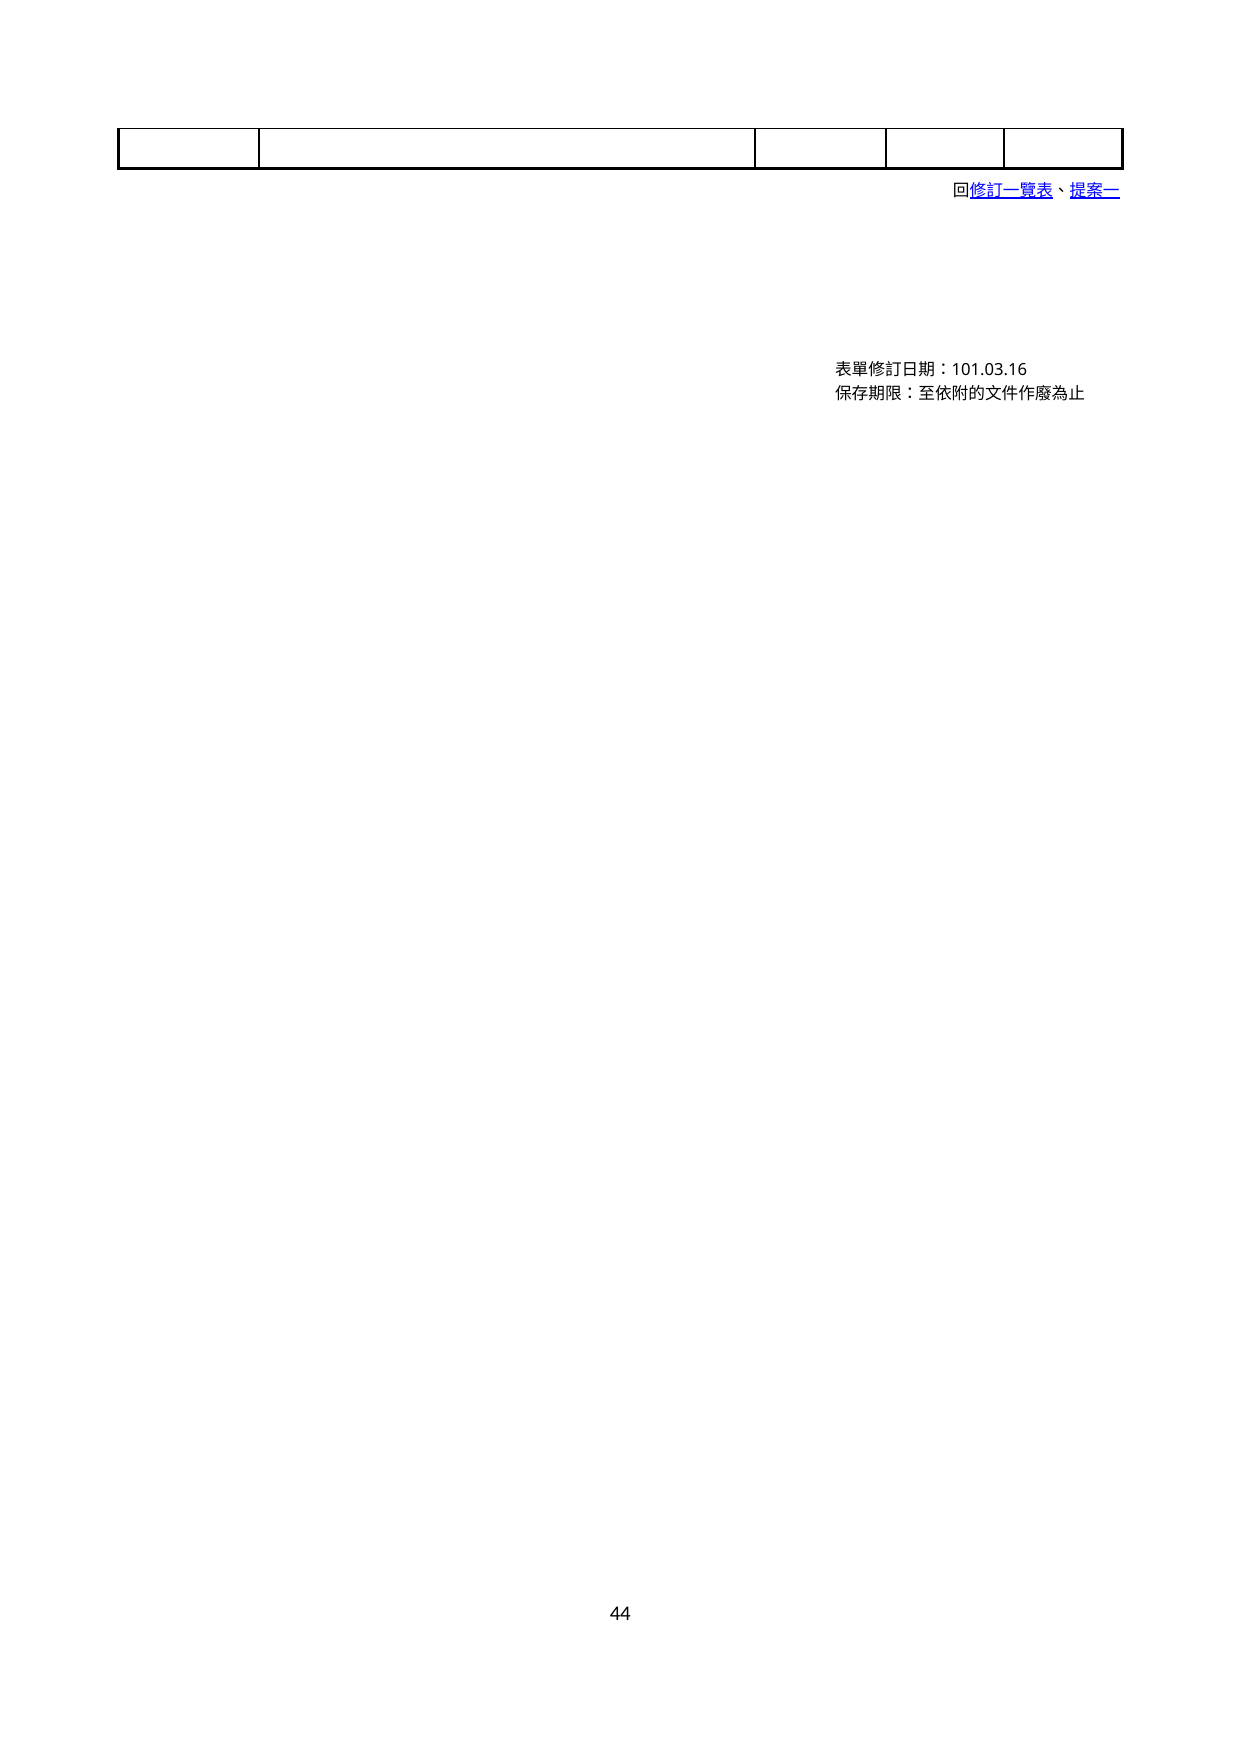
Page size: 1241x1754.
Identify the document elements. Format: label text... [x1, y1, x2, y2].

table_cell [887, 129, 1003, 167]
text 回修訂一覽表、提案一 [118, 170, 1119, 207]
table_cell [756, 129, 885, 167]
table_cell [120, 129, 258, 167]
table_cell [1005, 129, 1121, 167]
table_cell [260, 129, 754, 167]
